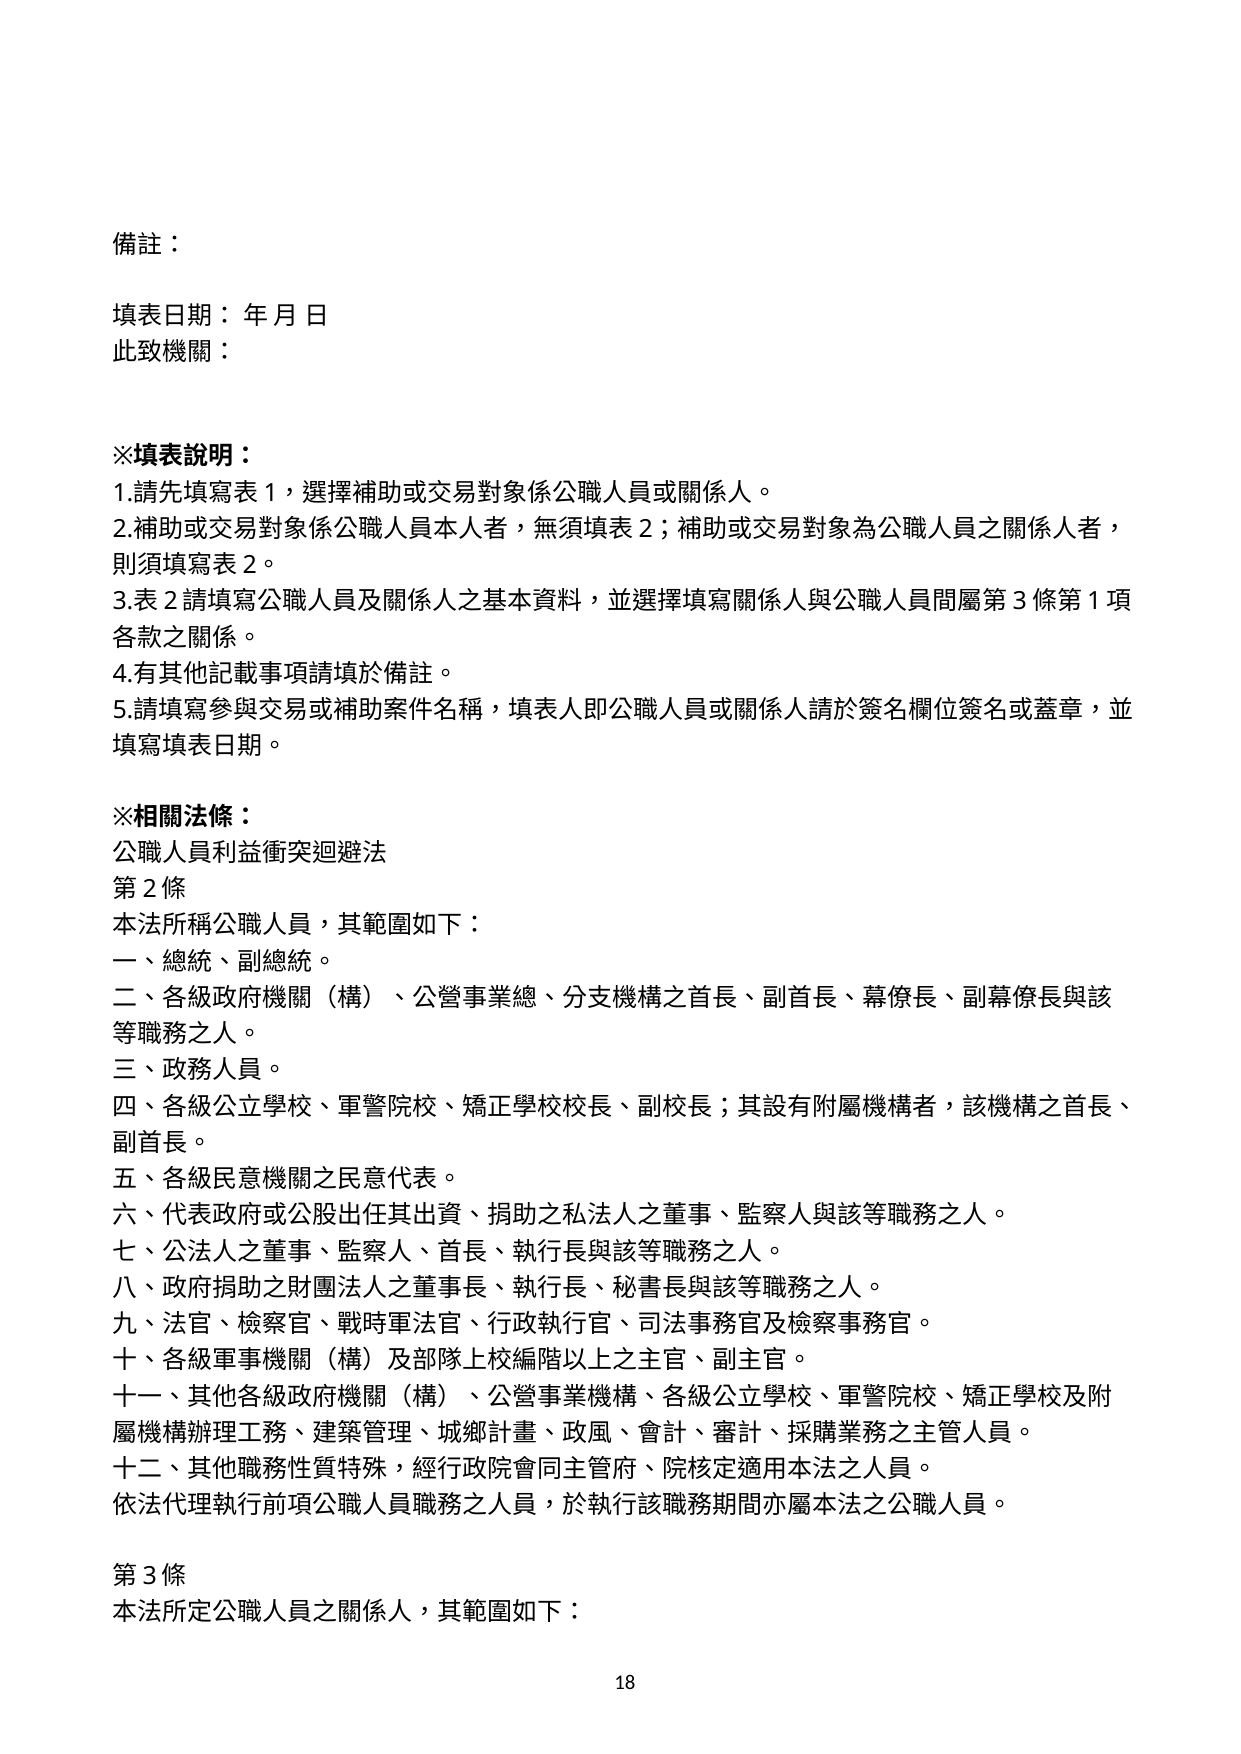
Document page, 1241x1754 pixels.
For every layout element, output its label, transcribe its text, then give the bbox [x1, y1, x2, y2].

text 備註： [112, 225, 1137, 261]
text 二、各級政府機關（構）、公營事業總、分支機構之首長、副首長、幕僚長、副幕僚長與該等職務之人。 [112, 977, 1137, 1050]
text 4.有其他記載事項請填於備註。 [112, 653, 1137, 689]
text 十二、其他職務性質特殊，經行政院會同主管府、院核定適用本法之人員。 [112, 1449, 1137, 1485]
text 三、政務人員。 [112, 1050, 1137, 1086]
text 3.表2請填寫公職人員及關係人之基本資料，並選擇填寫關係人與公職人員間屬第3條第1項各款之關係。 [112, 581, 1137, 653]
text 第2條 [112, 869, 1137, 905]
text 5.請填寫參與交易或補助案件名稱，填表人即公職人員或關係人請於簽名欄位簽名或蓋章，並填寫填表日期。 [112, 689, 1137, 762]
text ※相關法條： [112, 796, 1137, 832]
text 八、政府捐助之財團法人之董事長、執行長、秘書長與該等職務之人。 [112, 1267, 1137, 1304]
text 九、法官、檢察官、戰時軍法官、行政執行官、司法事務官及檢察事務官。 [112, 1304, 1137, 1340]
text 一、總統、副總統。 [112, 941, 1137, 977]
text 五、各級民意機關之民意代表。 [112, 1159, 1137, 1195]
text 此致機關： [112, 331, 1137, 368]
text 1.請先填寫表1，選擇補助或交易對象係公職人員或關係人。 [112, 472, 1137, 508]
text 公職人員利益衝突迴避法 [112, 832, 1137, 869]
text 四、各級公立學校、軍警院校、矯正學校校長、副校長；其設有附屬機構者，該機構之首長、副首長。 [112, 1086, 1137, 1159]
text 本法所定公職人員之關係人，其範圍如下： [112, 1591, 1137, 1628]
text 2.補助或交易對象係公職人員本人者，無須填表2；補助或交易對象為公職人員之關係人者，則須填寫表2。 [112, 508, 1137, 581]
text 依法代理執行前項公職人員職務之人員，於執行該職務期間亦屬本法之公職人員。 [112, 1485, 1137, 1521]
text 七、公法人之董事、監察人、首長、執行長與該等職務之人。 [112, 1231, 1137, 1267]
text 第3條 [112, 1555, 1137, 1591]
text 填表日期： 年 月 日 [112, 295, 1137, 331]
text 本法所稱公職人員，其範圍如下： [112, 905, 1137, 941]
text 十、各級軍事機關（構）及部隊上校編階以上之主官、副主官。 [112, 1340, 1137, 1376]
text ※填表說明： [112, 436, 1137, 472]
text 六、代表政府或公股出任其出資、捐助之私法人之董事、監察人與該等職務之人。 [112, 1195, 1137, 1231]
text 十一、其他各級政府機關（構）、公營事業機構、各級公立學校、軍警院校、矯正學校及附屬機構辦理工務、建築管理、城鄉計畫、政風、會計、審計、採購業務之主管人員。 [112, 1376, 1137, 1449]
